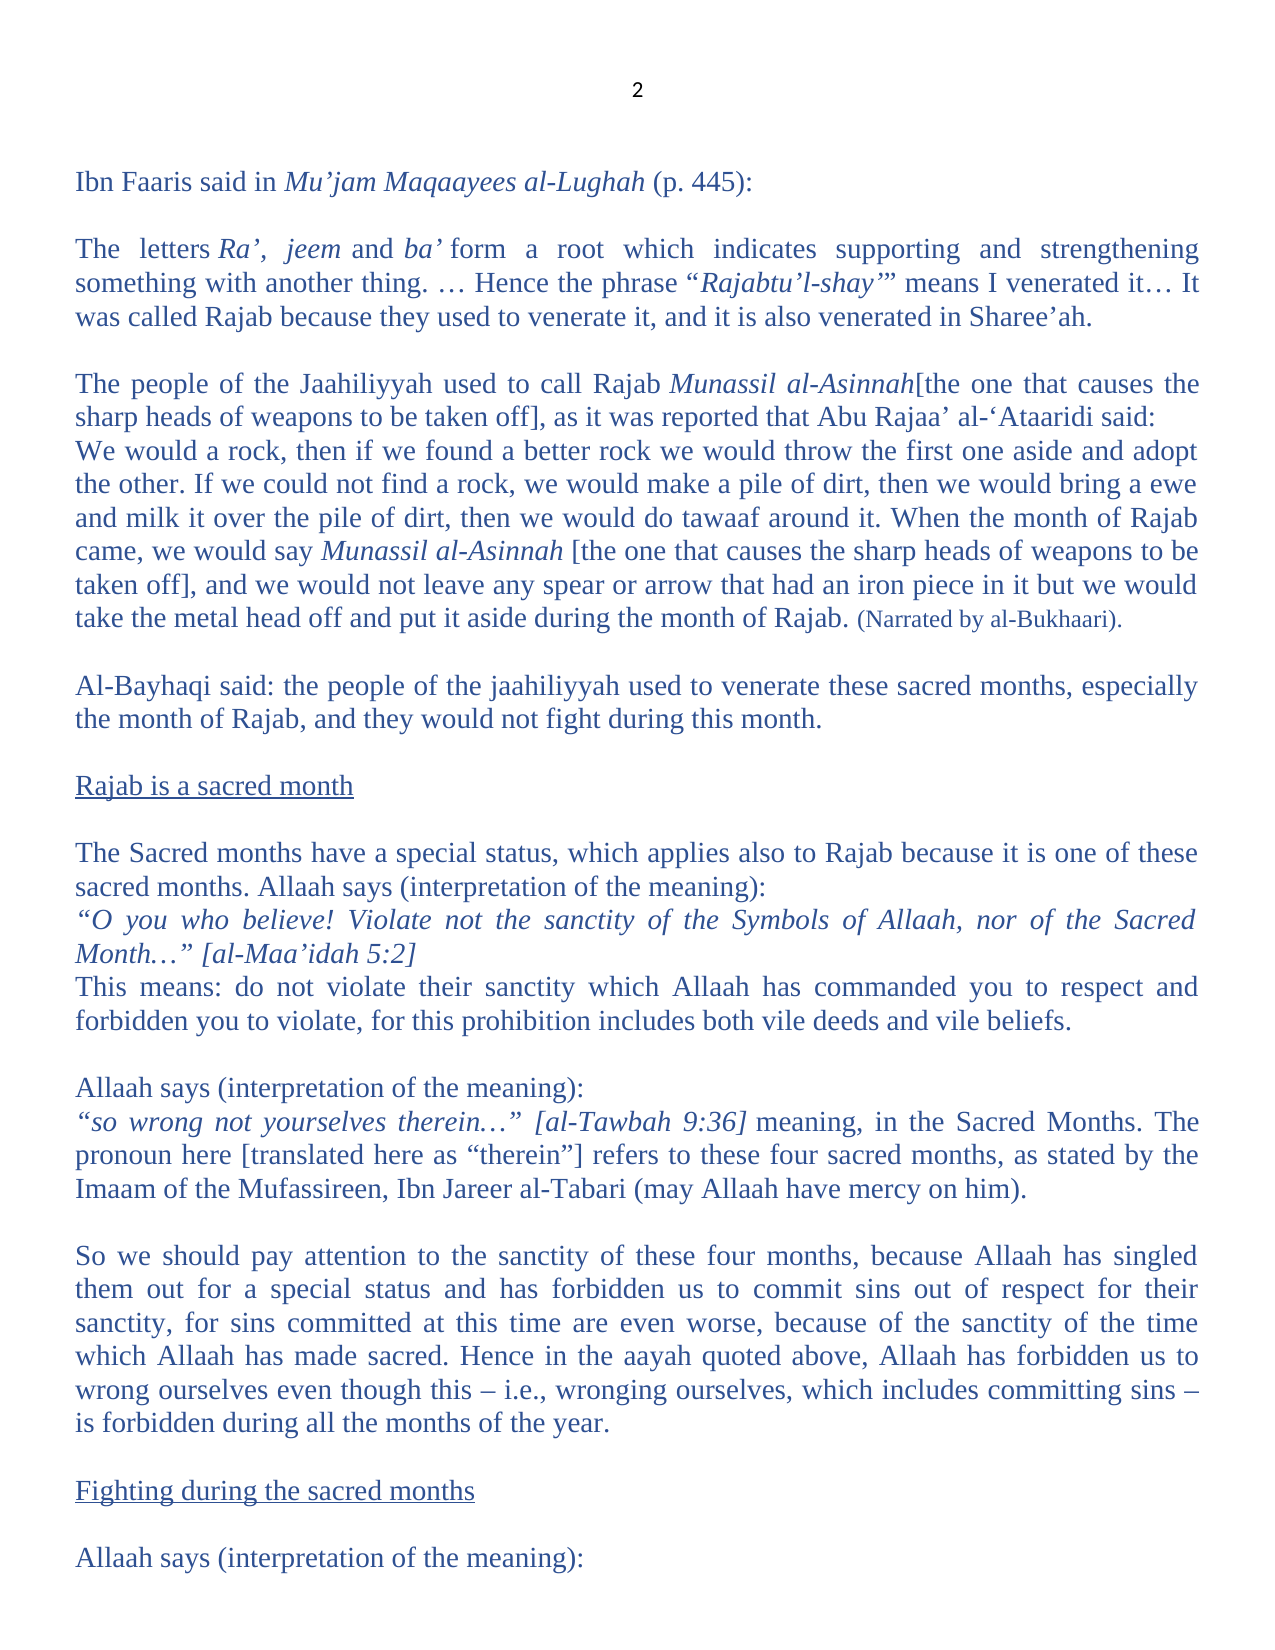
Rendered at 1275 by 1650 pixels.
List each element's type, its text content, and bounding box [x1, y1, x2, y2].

text So we should pay attention to the sanctity of these four months, because Allaah has singled them out for a special status and has forbidden us to commit sins out of respect for their sanctity, for sins committed at this time are even worse, because of the sanctity of the time which Allaah has made sacred. Hence in the aayah quoted above, Allaah has forbidden us to wrong ourselves even though this – i.e., wronging ourselves, which includes committing sins – is forbidden during all the months of the year. [75, 1238, 1200, 1439]
text This means: do not violate their sanctity which Allaah has commanded you to respect and forbidden you to violate, for this prohibition includes both vile deeds and vile beliefs. [75, 969, 1200, 1037]
text Rajab is a sacred month [75, 768, 1200, 802]
text Al-Bayhaqi said: the people of the jaahiliyyah used to venerate these sacred months, especially the month of Rajab, and they would not fight during this month. [75, 668, 1200, 735]
text “so wrong not yourselves therein…” [al-Tawbah 9:36] meaning, in the Sacred Months. The pronoun here [translated here as “therein”] refers to these four sacred months, as stated by the Imaam of the Mufassireen, Ibn Jareer al-Tabari (may Allaah have mercy on him). [75, 1104, 1200, 1204]
text Fighting during the sacred months [75, 1473, 1200, 1506]
text Allaah says (interpretation of the meaning): [75, 1540, 1200, 1573]
text We would a rock, then if we found a better rock we would throw the first one aside and adopt the other. If we could not find a rock, we would make a pile of dirt, then we would bring a ewe and milk it over the pile of dirt, then we would do tawaaf around it. When the month of Rajab came, we would say Munassil al-Asinnah [the one that causes the sharp heads of weapons to be taken off], and we would not leave any spear or arrow that had an iron piece in it but we would take the metal head off and put it aside during the month of Rajab. (Narrated by al-Bukhaari). [75, 433, 1200, 634]
text The people of the Jaahiliyyah used to call Rajab Munassil al-Asinnah[the one that causes the sharp heads of weapons to be taken off], as it was reported that Abu Rajaa’ al-‘Ataaridi said: [75, 366, 1200, 433]
text “O you who believe! Violate not the sanctity of the Symbols of Allaah, nor of the Sacred Month…” [al-Maa’idah 5:2] [75, 902, 1200, 969]
text Ibn Faaris said in Mu’jam Maqaayees al-Lughah (p. 445): [75, 164, 1200, 198]
text The letters Ra’, jeem and ba’ form a root which indicates supporting and strengthening something with another thing. … Hence the phrase “Rajabtu’l-shay’” means I venerated it… It was called Rajab because they used to venerate it, and it is also venerated in Sharee’ah. [75, 232, 1200, 332]
text The Sacred months have a special status, which applies also to Rajab because it is one of these sacred months. Allaah says (interpretation of the meaning): [75, 835, 1200, 902]
text Allaah says (interpretation of the meaning): [75, 1070, 1200, 1104]
